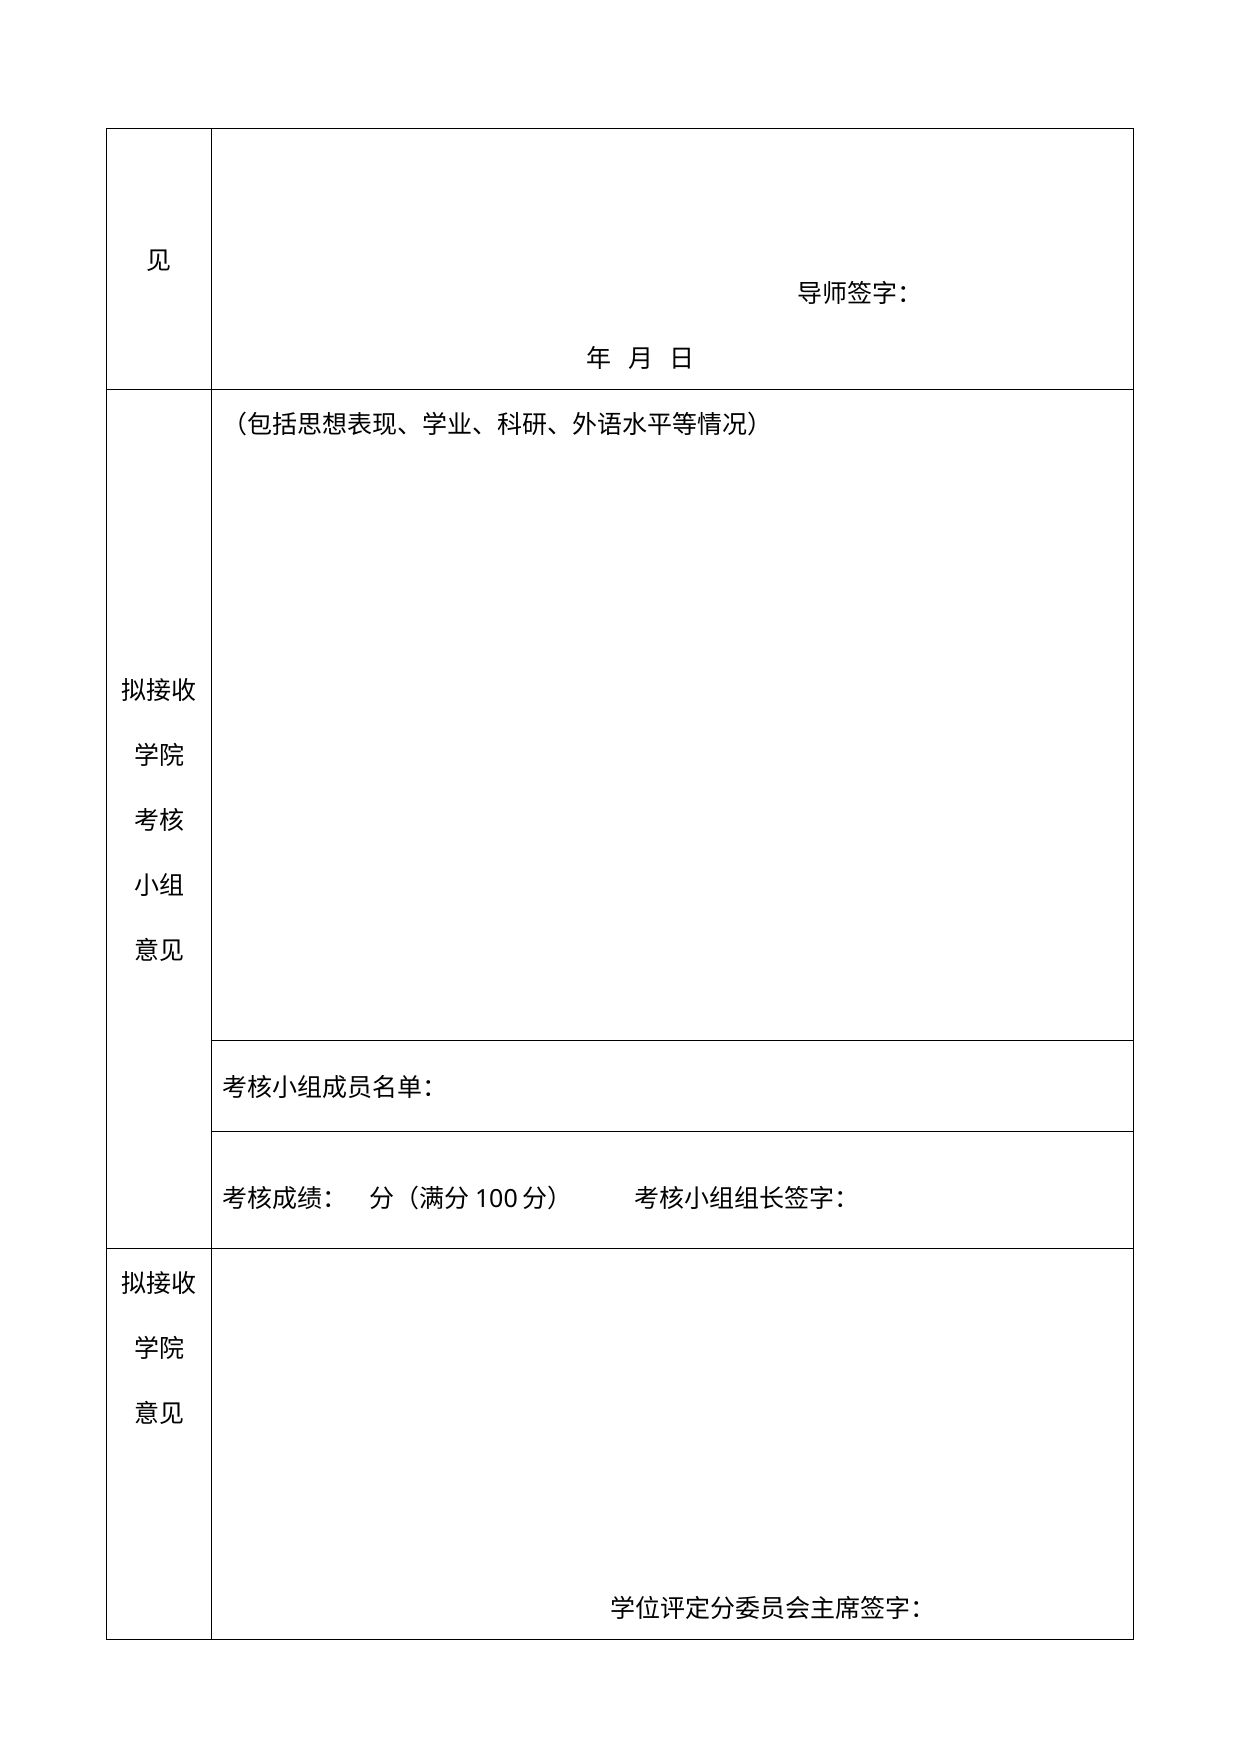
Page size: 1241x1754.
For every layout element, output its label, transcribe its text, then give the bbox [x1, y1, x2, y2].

table_cell 学位评定分委员会主席签字： 年 月 日 [212, 1249, 1133, 1639]
table_cell 考核成绩： 分（满分100分） 考核小组组长签字： 年 月 日 [212, 1132, 1133, 1248]
table_cell 拟接收 学院 意见 [107, 1249, 211, 1639]
table_cell 导师签字： 年 月 日 [212, 129, 1133, 389]
table_cell 拟接收 学院 考核 小组 意见 [107, 390, 211, 1248]
table_cell （包括思想表现、学业、科研、外语水平等情况） [212, 390, 1133, 1040]
table_cell 考核小组成员名单： [212, 1041, 1133, 1131]
table_cell 拟接收 博导意见 [107, 129, 211, 389]
